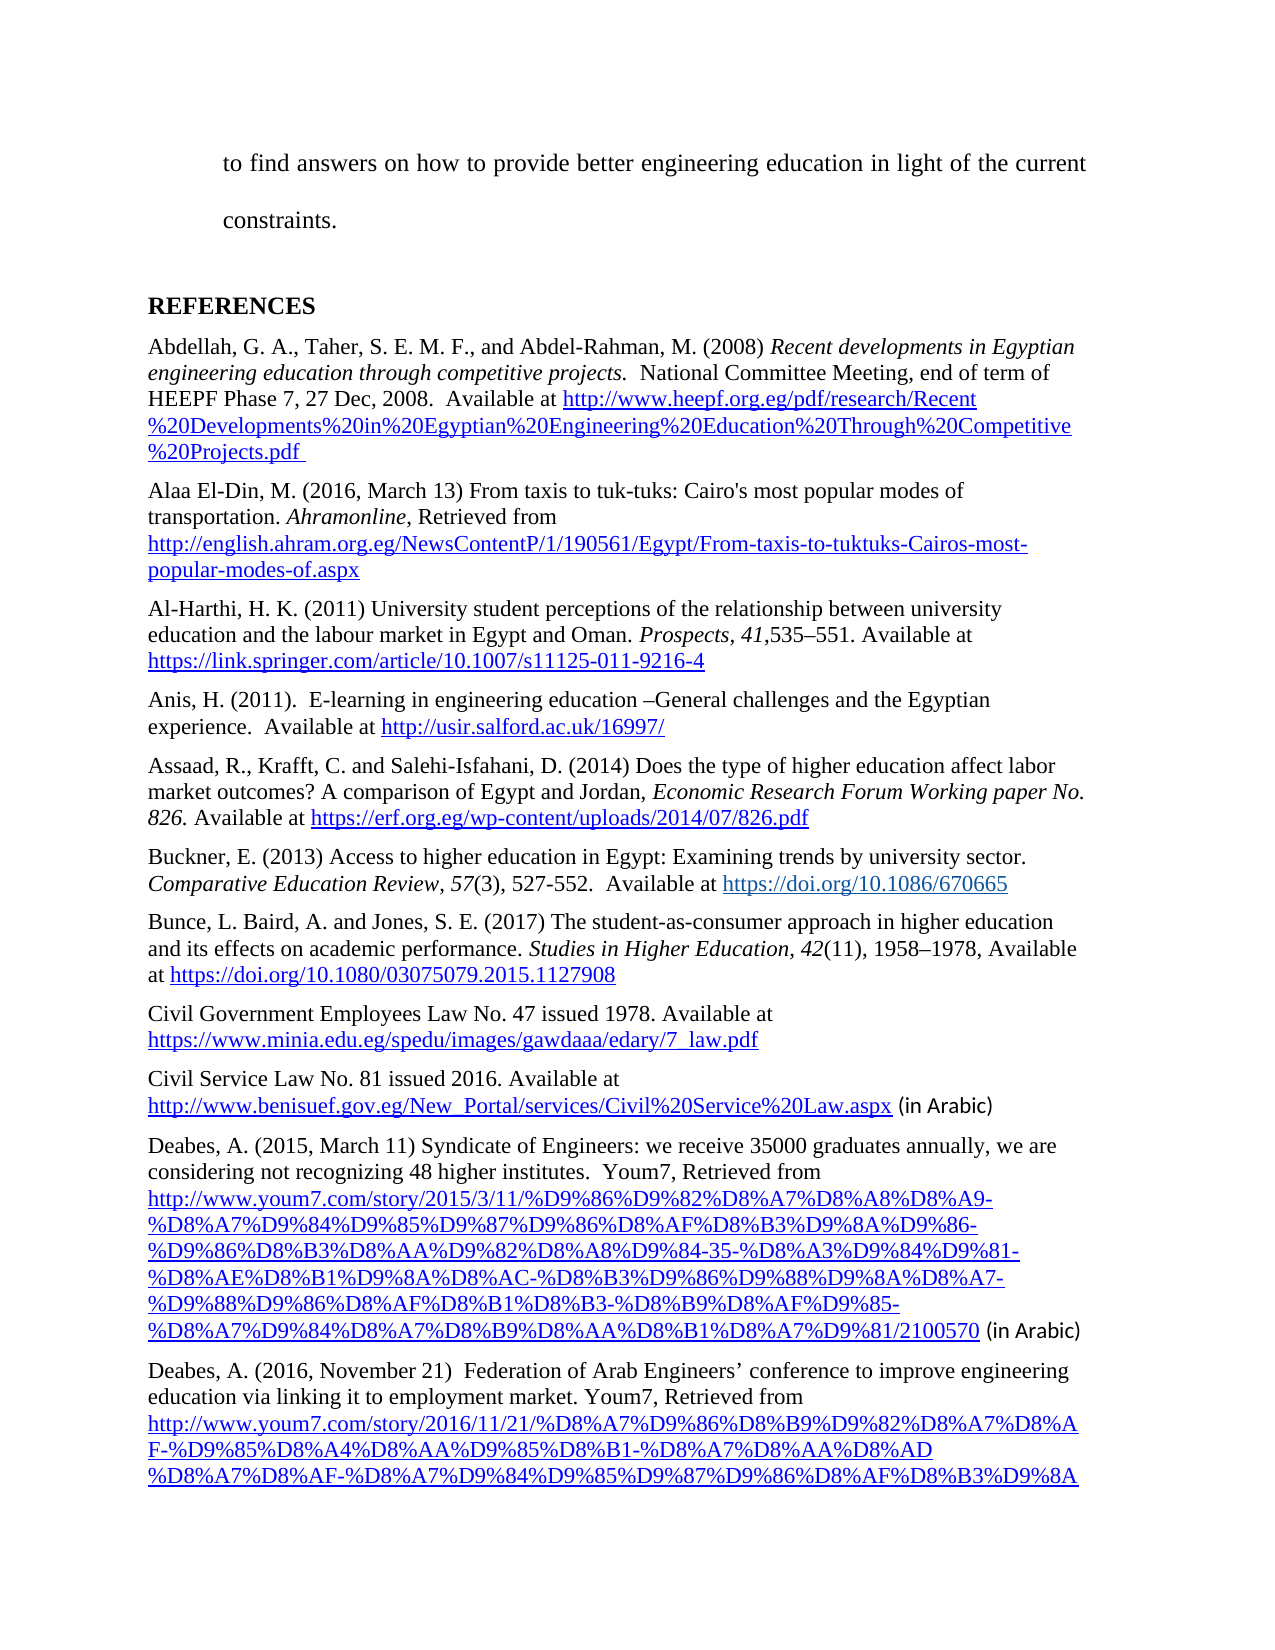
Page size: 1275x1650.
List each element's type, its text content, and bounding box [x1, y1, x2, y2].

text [148, 1357, 1088, 1489]
text Assaad, R., Krafft, C. and Salehi-Isfahani, D. (2014) Does the type of higher education affect labor market outcomes? A comparison of Egypt and Jordan, Economic Research Forum Working paper No. 826. Available at https://erf.org.eg/wp-content/uploads/2014/07/826.pdf [148, 752, 1088, 831]
text Anis, H. (2011). E-learning in engineering education –General challenges and the Egyptian experience. Available at http://usir.salford.ac.uk/16997/ [381, 686, 1088, 739]
subtitle Alaa El-Din, M. (2016, March 13) From taxis to tuk-tuks: Cairo's most popular modes of transportation. Ahramonline, Retrieved from http://english.ahram.org.eg/NewsContentP/1/190561/Egypt/From-taxis-to-tuktuks-Cairos-most-popular-modes-of.aspx [148, 477, 1088, 582]
text Deabes, A. (2015, March 11) Syndicate of Engineers: we receive 35000 graduates annually, we are considering not recognizing 48 higher institutes. Youm7, Retrieved from http://www.youm7.com/story/2015/3/11/%D9%86%D9%82%D8%A7%D8%A8%D8%A9-%D8%A7%D9%84%D9%85%D9%87%D9%86%D8%AF%D8%B3%D9%8A%D9%86-%D9%86%D8%B3%D8%AA%D9%82%D8%A8%D9%84-35-%D8%A3%D9%84%D9%81-%D8%AE%D8%B1%D9%8A%D8%AC-%D8%B3%D9%86%D9%88%D9%8A%D8%A7-%D9%88%D9%86%D8%AF%D8%B1%D8%B3-%D8%B9%D8%AF%D9%85-%D8%A7%D9%84%D8%A7%D8%B9%D8%AA%D8%B1%D8%A7%D9%81/2100570 (in Arabic) [148, 1132, 1088, 1344]
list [185, 148, 1088, 234]
text Abdellah, G. A., Taher, S. E. M. F., and Abdel-Rahman, M. (2008) Recent developments in Egyptian engineering education through competitive projects. National Committee Meeting, end of term of HEEPF Phase 7, 27 Dec, 2008. Available at http://www.heepf.org.eg/pdf/research/Recent%20Developments%20in%20Egyptian%20Engineering%20Education%20Through%20Competitive%20Projects.pdf [148, 333, 1088, 464]
text Buckner, E. (2013) Access to higher education in Egypt: Examining trends by university sector. Comparative Education Review, 57(3), 527-552. Available at https://doi.org/10.1086/670665 [148, 843, 1088, 896]
text Civil Government Employees Law No. 47 issued 1978. Available at https://www.minia.edu.eg/spedu/images/gawdaaa/edary/7_law.pdf [148, 1000, 1088, 1053]
text Bunce, L. Baird, A. and Jones, S. E. (2017) The student-as-consumer approach in higher education and its effects on academic performance. Studies in Higher Education, 42(11), 1958–1978, Available at https://doi.org/10.1080/03075079.2015.1127908 [148, 908, 1088, 987]
text Civil Service Law No. 81 issued 2016. Available at http://www.benisuef.gov.eg/New_Portal/services/Civil%20Service%20Law.aspx (in Arabic) [148, 1065, 1088, 1119]
text Al-Harthi, H. K. (2011) University student perceptions of the relationship between university education and the labour market in Egypt and Oman. Prospects, 41,535–551. Available at https://link.springer.com/article/10.1007/s11125-011-9216-4 [148, 595, 1088, 674]
list References [148, 291, 1088, 320]
